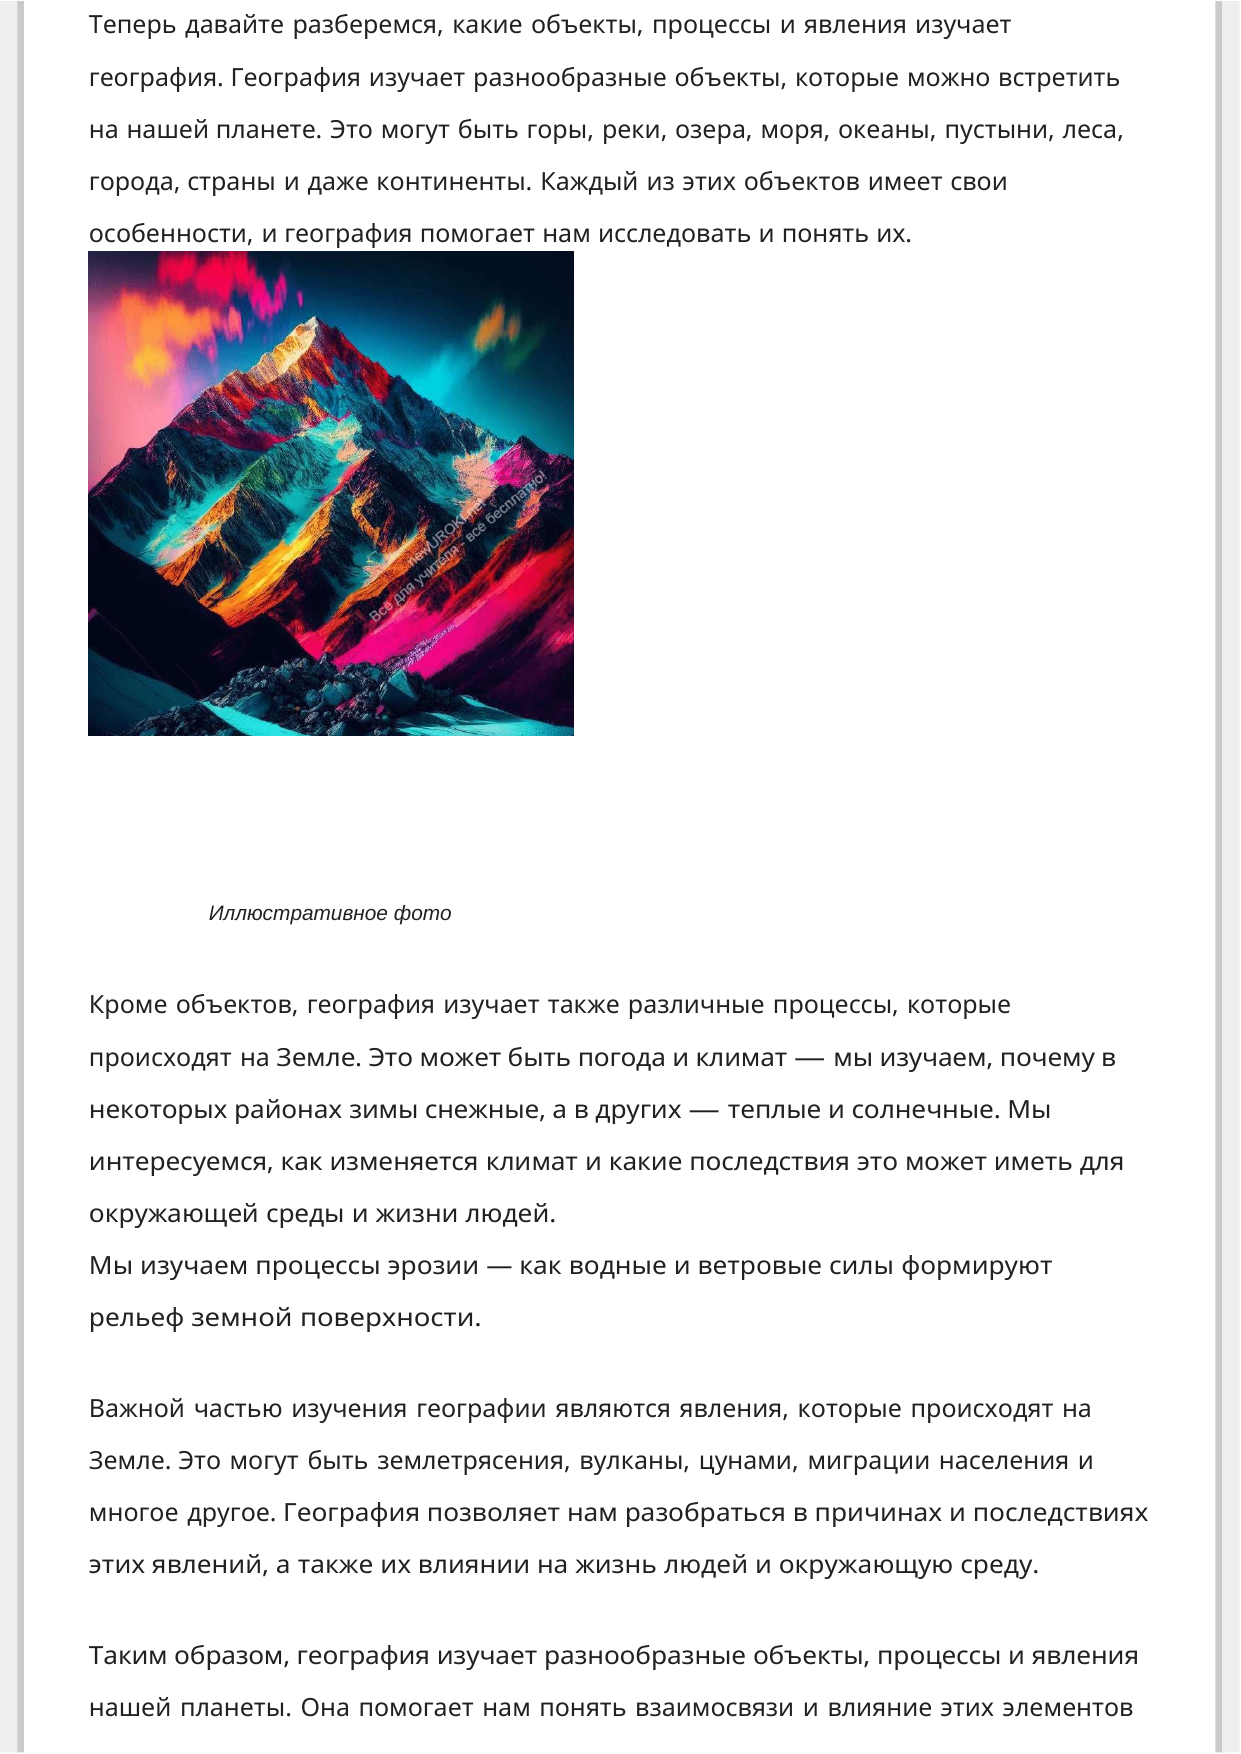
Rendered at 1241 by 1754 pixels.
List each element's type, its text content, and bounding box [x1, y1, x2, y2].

picture [231, 731, 243, 736]
text Иллюстративное фото [208, 900, 1240, 924]
text Важной частью изучения географии являются явления, которые происходят на Земле. Это могут быть землетрясения, вулканы, цунами, миграции населения и многое другое. География позволяет нам разобраться в причинах и последствиях этих явлений, а также их влиянии на жизнь людей и окружающую среду. [89, 1391, 1151, 1581]
text Теперь давайте разберемся, какие объекты, процессы и явления изучает география. География изучает разнообразные объекты, которые можно встретить на нашей планете. Это могут быть горы, реки, озера, моря, океаны, пустыни, леса, города, страны и даже континенты. Каждый из этих объектов имеет свои особенности, и география помогает нам исследовать и понять их. [89, 7, 1128, 249]
text Кроме объектов, география изучает также различные процессы, которые происходят на Земле. Это может быть погода и климат — мы изучаем, почему в некоторых районах зимы снежные, а в других — теплые и солнечные. Мы интересуемся, как изменяется климат и какие последствия это может иметь для окружающей среды и жизни людей. [89, 987, 1151, 1229]
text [89, 1638, 1141, 1724]
picture [88, 251, 574, 736]
text Мы изучаем процессы эрозии — как водные и ветровые силы формируют рельеф земной поверхности. [89, 1248, 1141, 1334]
picture [565, 450, 574, 455]
